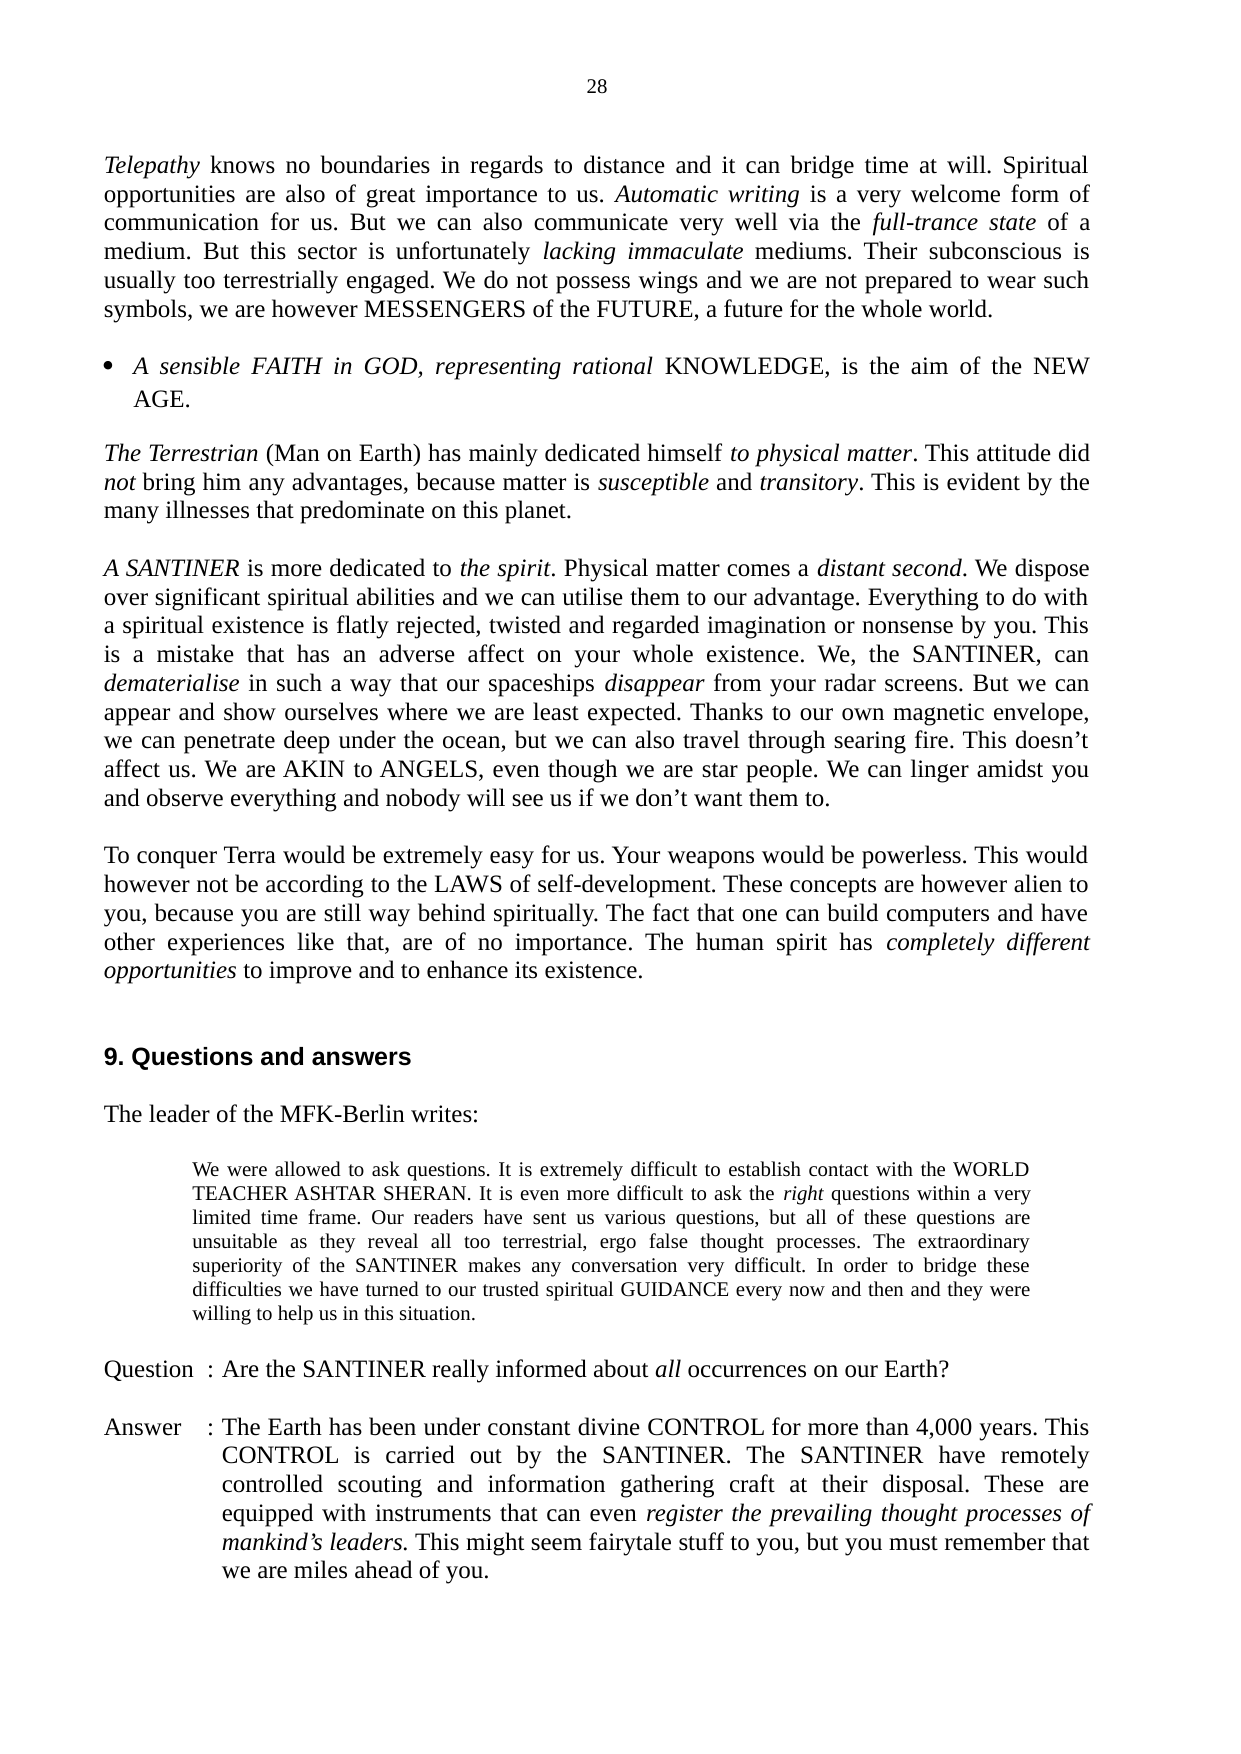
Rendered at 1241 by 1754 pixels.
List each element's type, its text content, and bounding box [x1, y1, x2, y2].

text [103, 150, 1090, 322]
text Question : Are the SANTINER really informed about all occurrences on our Earth? [103, 1354, 1090, 1383]
text Answer : The Earth has been under constant divine CONTROL for more than 4,000 years. This CONTROL is carried out by the SANTINER. The SANTINER have remotely controlled scouting and information gathering craft at their disposal. These are equipped with instruments that can even register the prevailing thought processes of mankind’s leaders. This might seem fairytale stuff to you, but you must remember that we are miles ahead of you. [103, 1412, 1090, 1584]
text To conquer Terra would be extremely easy for us. Your weapons would be powerless. This would however not be according to the LAWS of self-development. These concepts are however alien to you, because you are still way behind spiritually. The fact that one can build computers and have other experiences like that, are of no importance. The human spirit has completely different opportunities to improve and to enhance its existence. [103, 841, 1090, 984]
text 9. Questions and answers [103, 1042, 1090, 1071]
text A SANTINER is more dedicated to the spirit. Physical matter comes a distant second. We dispose over significant spiritual abilities and we can utilise them to our advantage. Everything to do with a spiritual existence is flatly rejected, twisted and regarded imagination or nonsense by you. This is a mistake that has an adverse affect on your whole existence. We, the SANTINER, can dematerialise in such a way that our spaceships disappear from your radar screens. But we can appear and show ourselves where we are least expected. Thanks to our own magnetic envelope, we can penetrate deep under the ocean, but we can also travel through searing fire. This doesn’t affect us. We are AKIN to ANGELS, even though we are star people. We can linger amidst you and observe everything and nobody will see us if we don’t want them to. [103, 553, 1090, 812]
text The Terrestrian (Man on Earth) has mainly dedicated himself to physical matter. This attitude did not bring him any advantages, because matter is susceptible and transitory. This is evident by the many illnesses that predominate on this planet. [103, 438, 1090, 524]
text The leader of the MFK-Berlin writes: [103, 1099, 1090, 1128]
list A sensible FAITH in GOD, representing rational KNOWLEDGE, is the aim of the NEW AGE. [103, 351, 1090, 413]
text We were allowed to ask questions. It is extremely difficult to establish contact with the WORLD TEACHER ASHTAR SHERAN. It is even more difficult to ask the right questions within a very limited time frame. Our readers have sent us various questions, but all of these questions are unsuitable as they reveal all too terrestrial, ergo false thought processes. The extraordinary superiority of the SANTINER makes any conversation very difficult. In order to bridge these difficulties we have turned to our trusted spiritual GUIDANCE every now and then and they were willing to help us in this situation. [192, 1157, 1031, 1325]
